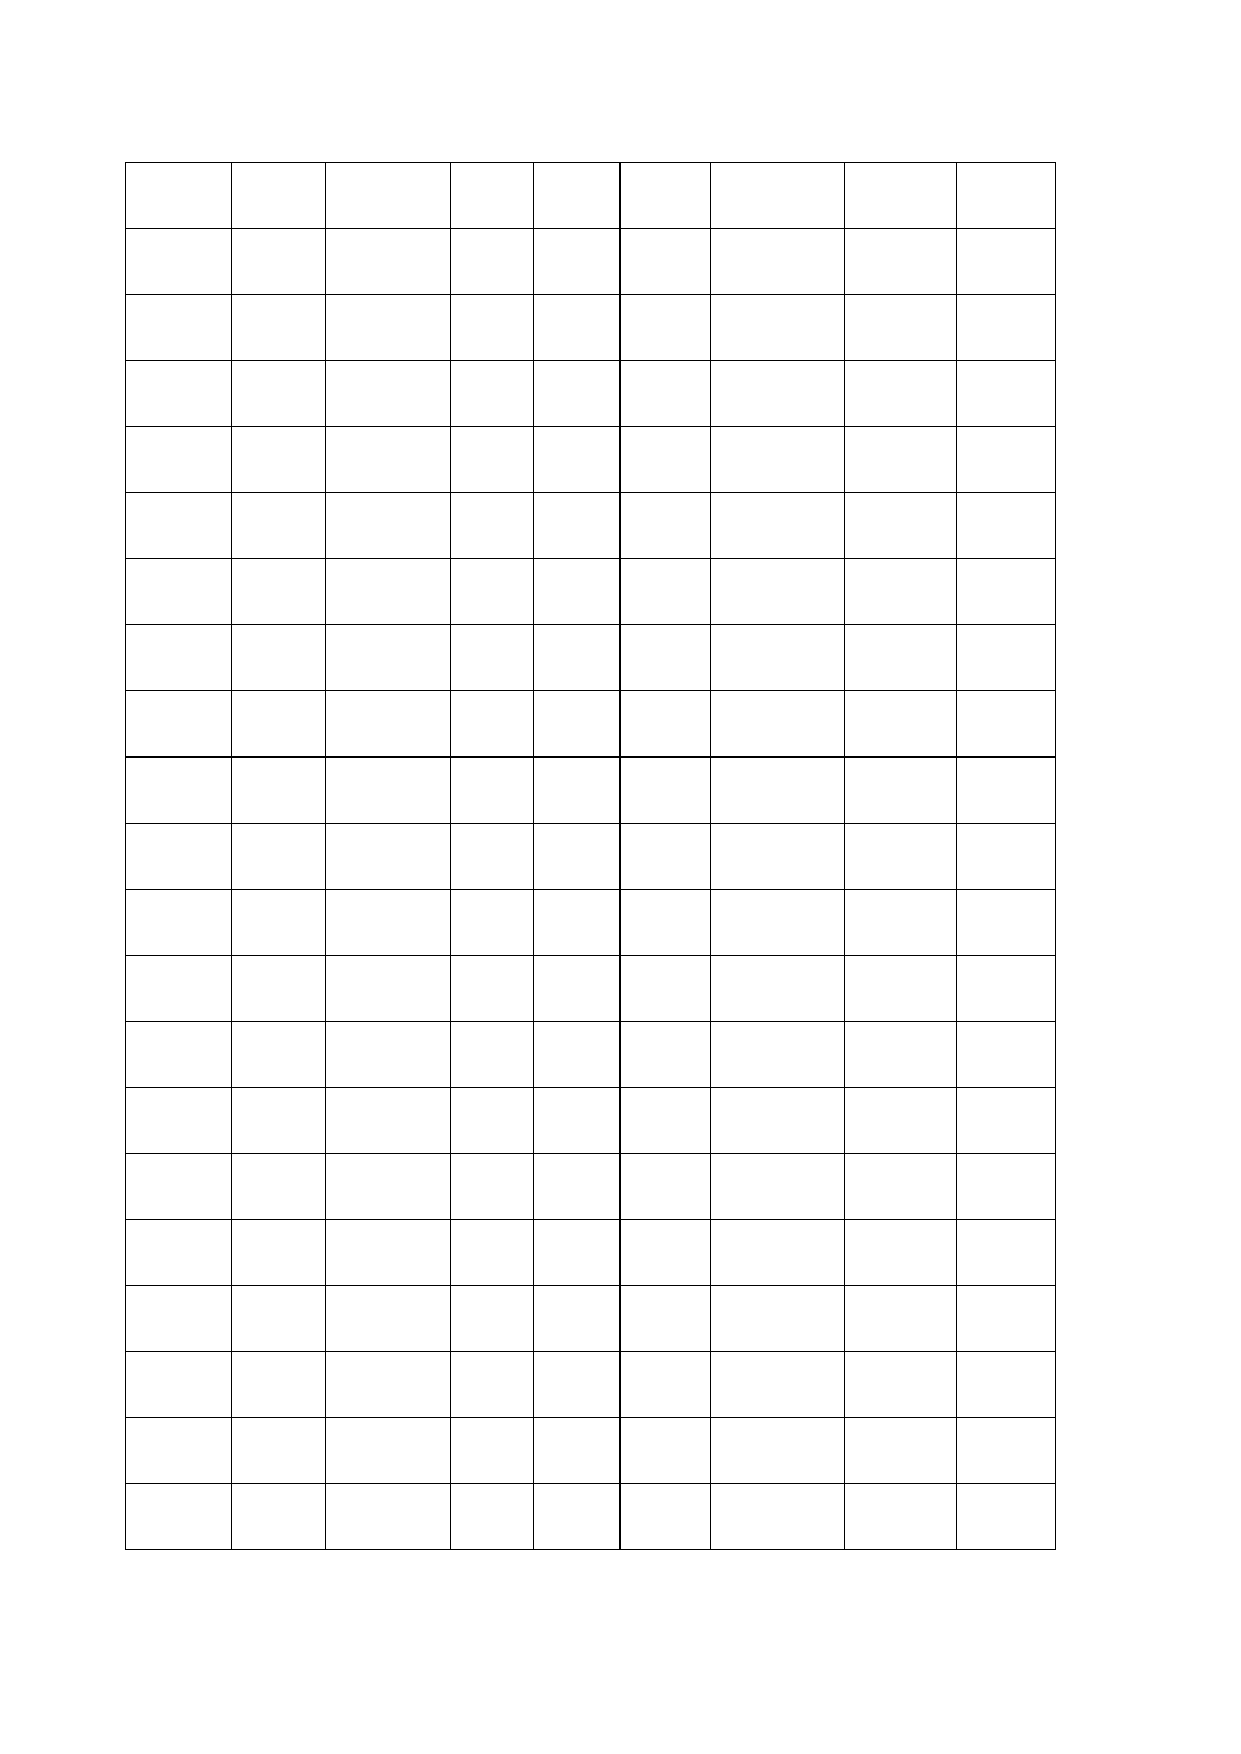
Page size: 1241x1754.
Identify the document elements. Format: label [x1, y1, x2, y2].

table_cell [534, 1154, 619, 1219]
table_cell [232, 229, 325, 294]
table_cell [326, 890, 450, 954]
table_cell [232, 1088, 325, 1153]
table_cell [126, 1286, 231, 1351]
table_cell [534, 163, 619, 228]
table_cell [711, 229, 844, 294]
table_cell [232, 1154, 325, 1219]
table_cell [126, 361, 231, 426]
table_cell [711, 625, 844, 690]
table_cell [451, 824, 533, 888]
table_cell [326, 625, 450, 690]
table_cell [451, 229, 533, 294]
table_cell [232, 295, 325, 360]
table_cell [451, 1220, 533, 1285]
table_cell [126, 1022, 231, 1087]
table_cell [534, 295, 619, 360]
table_cell [534, 493, 619, 558]
table_cell [621, 691, 710, 756]
table_cell [621, 229, 710, 294]
table_cell [845, 890, 956, 954]
table_cell [957, 427, 1055, 492]
table_cell [711, 890, 844, 954]
table_cell [451, 559, 533, 624]
table_cell [126, 625, 231, 690]
table_cell [126, 956, 231, 1021]
table_cell [845, 1484, 956, 1549]
table_cell [711, 824, 844, 888]
table_cell [711, 361, 844, 426]
table_cell [326, 361, 450, 426]
table_cell [957, 691, 1055, 756]
table_cell [845, 229, 956, 294]
table_cell [845, 295, 956, 360]
table_cell [451, 890, 533, 954]
table_cell [451, 1352, 533, 1417]
table_cell [845, 1088, 956, 1153]
table_cell [957, 1352, 1055, 1417]
table_cell [326, 163, 450, 228]
table_cell [534, 427, 619, 492]
table_cell [957, 361, 1055, 426]
table_cell [957, 1484, 1055, 1549]
table_cell [621, 1220, 710, 1285]
table_cell [232, 427, 325, 492]
table_cell [957, 1286, 1055, 1351]
table_cell [451, 956, 533, 1021]
table_cell [534, 1484, 619, 1549]
table_cell [711, 1154, 844, 1219]
table_cell [711, 956, 844, 1021]
table_cell [957, 1154, 1055, 1219]
table_cell [126, 427, 231, 492]
table_cell [232, 758, 325, 822]
table_cell [957, 295, 1055, 360]
table_cell [326, 1418, 450, 1483]
table_cell [621, 493, 710, 558]
table_cell [326, 758, 450, 822]
table_cell [621, 1352, 710, 1417]
table_cell [845, 163, 956, 228]
table_cell [534, 559, 619, 624]
table_cell [534, 824, 619, 888]
table_cell [711, 493, 844, 558]
table_cell [711, 295, 844, 360]
table_cell [534, 1352, 619, 1417]
table_cell [126, 229, 231, 294]
table_cell [711, 1418, 844, 1483]
table_cell [534, 1088, 619, 1153]
table_cell [845, 625, 956, 690]
table_cell [957, 1220, 1055, 1285]
table_cell [845, 956, 956, 1021]
table_cell [534, 1220, 619, 1285]
table_cell [126, 295, 231, 360]
table_cell [126, 163, 231, 228]
table_cell [711, 1088, 844, 1153]
table_cell [534, 625, 619, 690]
table_cell [126, 890, 231, 954]
table_cell [845, 559, 956, 624]
table_cell [534, 691, 619, 756]
table_cell [232, 1286, 325, 1351]
table_cell [621, 1484, 710, 1549]
table_cell [534, 1022, 619, 1087]
table_cell [621, 1088, 710, 1153]
table_cell [957, 559, 1055, 624]
table_cell [232, 1484, 325, 1549]
table_cell [534, 361, 619, 426]
table_cell [232, 163, 325, 228]
table_cell [451, 758, 533, 822]
table_cell [621, 1154, 710, 1219]
table_cell [621, 1418, 710, 1483]
table_cell [534, 956, 619, 1021]
table_cell [126, 1418, 231, 1483]
table_cell [957, 493, 1055, 558]
table_cell [621, 890, 710, 954]
table_cell [957, 163, 1055, 228]
table_cell [451, 295, 533, 360]
table_cell [711, 427, 844, 492]
table_cell [126, 758, 231, 822]
table_cell [326, 1088, 450, 1153]
table_cell [126, 1154, 231, 1219]
table_cell [326, 1352, 450, 1417]
table_cell [126, 1088, 231, 1153]
table_cell [621, 956, 710, 1021]
table_cell [621, 1286, 710, 1351]
table_cell [621, 361, 710, 426]
table_cell [534, 1286, 619, 1351]
table_cell [126, 691, 231, 756]
table_cell [621, 625, 710, 690]
table_cell [326, 229, 450, 294]
table_cell [451, 1022, 533, 1087]
table_cell [232, 1352, 325, 1417]
table_cell [126, 493, 231, 558]
table_cell [232, 890, 325, 954]
table_cell [451, 625, 533, 690]
table_cell [621, 824, 710, 888]
table_cell [326, 1022, 450, 1087]
table_cell [845, 1220, 956, 1285]
table_cell [711, 1286, 844, 1351]
table_cell [326, 1154, 450, 1219]
table_cell [845, 691, 956, 756]
table_cell [451, 361, 533, 426]
table_cell [621, 427, 710, 492]
table_cell [711, 559, 844, 624]
table_cell [957, 625, 1055, 690]
table_cell [621, 1022, 710, 1087]
table_cell [534, 758, 619, 822]
table_cell [845, 758, 956, 822]
table_cell [232, 559, 325, 624]
table_cell [232, 361, 325, 426]
table_cell [326, 295, 450, 360]
table_cell [326, 956, 450, 1021]
table_cell [845, 493, 956, 558]
table_cell [451, 691, 533, 756]
table_cell [326, 1286, 450, 1351]
table_cell [326, 559, 450, 624]
table_cell [232, 691, 325, 756]
table_cell [711, 163, 844, 228]
table_cell [711, 1484, 844, 1549]
table_cell [957, 1022, 1055, 1087]
table_cell [711, 1352, 844, 1417]
table_cell [957, 824, 1055, 888]
table_cell [232, 956, 325, 1021]
table_cell [957, 1088, 1055, 1153]
table_cell [126, 1220, 231, 1285]
table_cell [326, 1484, 450, 1549]
table_cell [232, 493, 325, 558]
table_cell [845, 1352, 956, 1417]
table_cell [957, 229, 1055, 294]
table_cell [326, 824, 450, 888]
table_cell [451, 1154, 533, 1219]
table_cell [845, 427, 956, 492]
table_cell [451, 1286, 533, 1351]
table_cell [126, 1352, 231, 1417]
table_cell [711, 1022, 844, 1087]
table_cell [957, 890, 1055, 954]
table_cell [534, 229, 619, 294]
table_cell [451, 1484, 533, 1549]
table_cell [126, 824, 231, 888]
table_cell [534, 890, 619, 954]
table_cell [957, 956, 1055, 1021]
table_cell [621, 295, 710, 360]
table_cell [451, 163, 533, 228]
table_cell [232, 625, 325, 690]
table_cell [711, 691, 844, 756]
table_cell [845, 361, 956, 426]
table_cell [451, 493, 533, 558]
table_cell [845, 1286, 956, 1351]
table_cell [126, 559, 231, 624]
table_cell [326, 493, 450, 558]
table_cell [845, 1022, 956, 1087]
table_cell [451, 1088, 533, 1153]
table_cell [711, 758, 844, 822]
table_cell [326, 1220, 450, 1285]
table_cell [126, 1484, 231, 1549]
table_cell [534, 1418, 619, 1483]
table_cell [621, 559, 710, 624]
table_cell [711, 1220, 844, 1285]
table_cell [232, 824, 325, 888]
table_cell [845, 1418, 956, 1483]
table_cell [451, 1418, 533, 1483]
table_cell [621, 758, 710, 822]
table_cell [326, 427, 450, 492]
table_cell [232, 1022, 325, 1087]
table_cell [232, 1418, 325, 1483]
table_cell [621, 163, 710, 228]
table_cell [957, 758, 1055, 822]
table_cell [845, 1154, 956, 1219]
table_cell [957, 1418, 1055, 1483]
table_cell [326, 691, 450, 756]
table_cell [845, 824, 956, 888]
table_cell [451, 427, 533, 492]
table_cell [232, 1220, 325, 1285]
